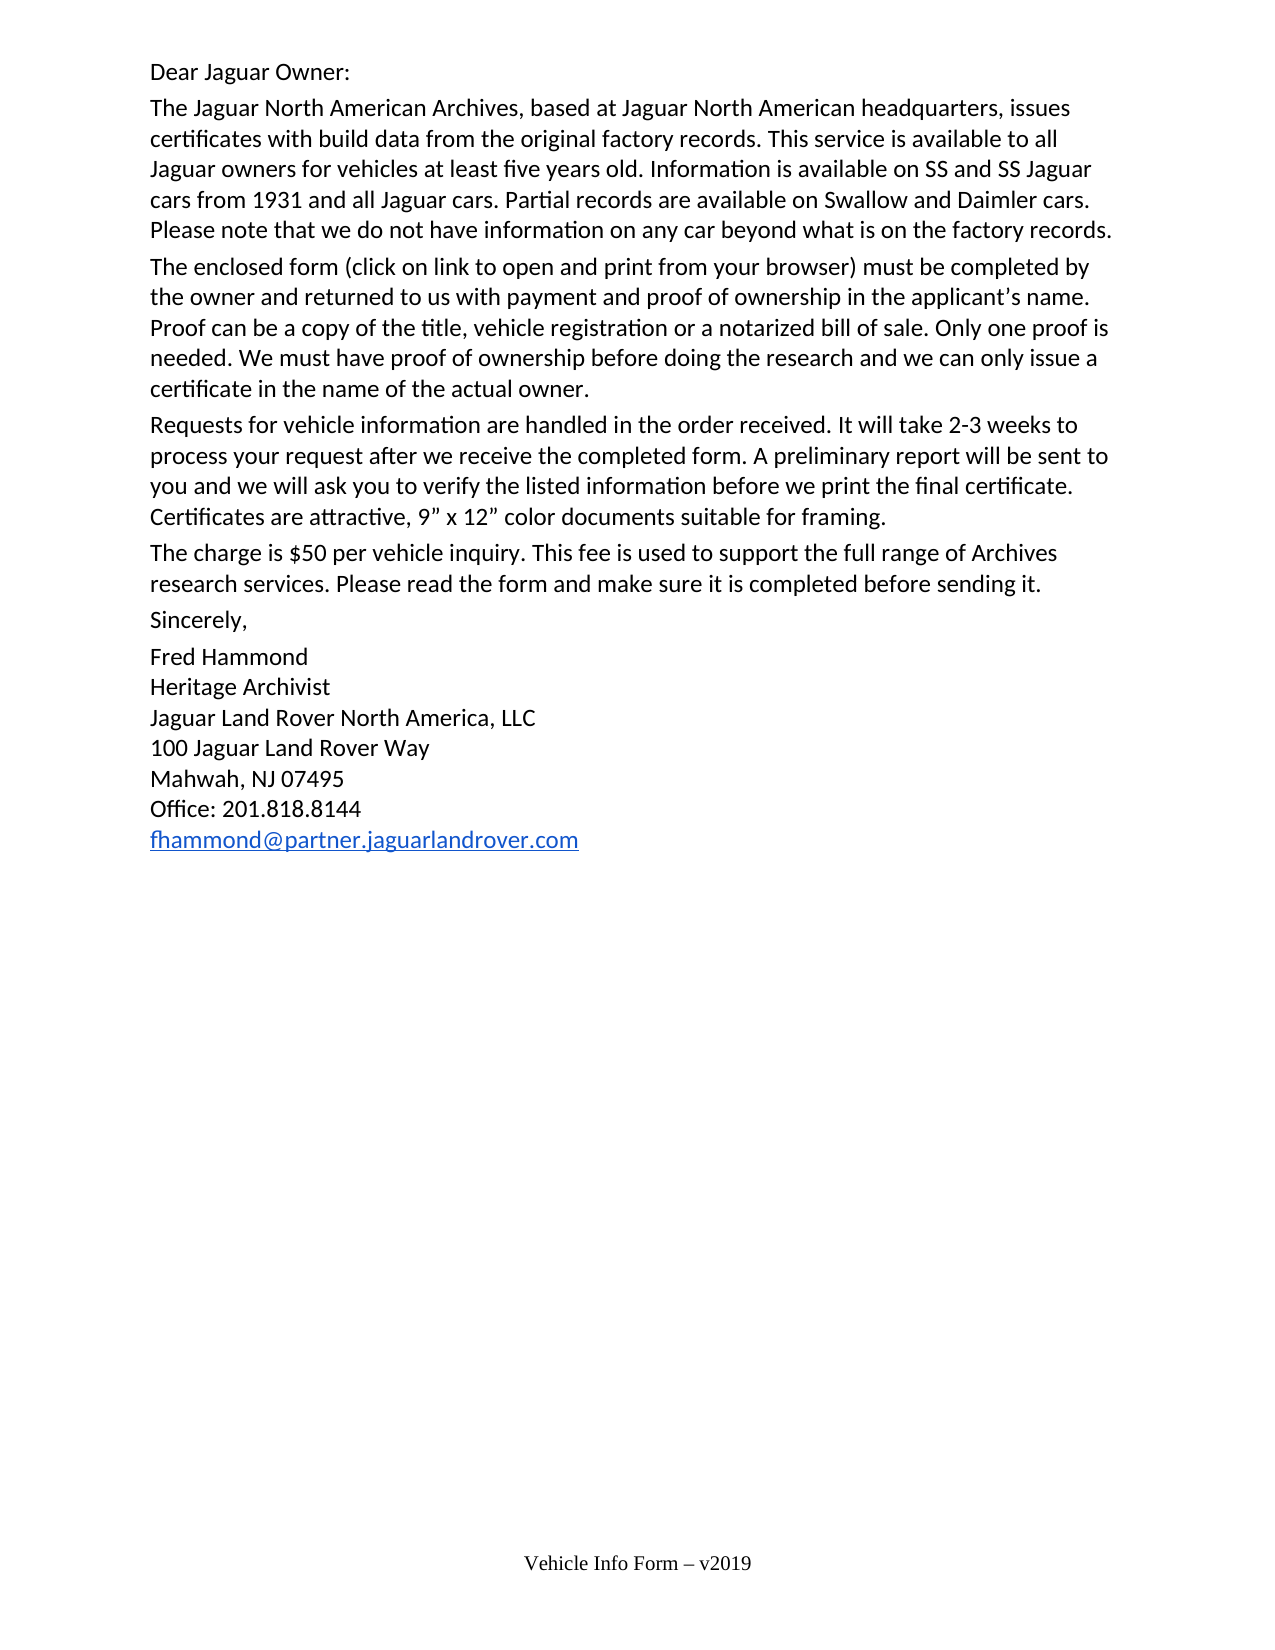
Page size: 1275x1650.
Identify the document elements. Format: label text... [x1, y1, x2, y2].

text Mahwah, NJ 07495 [150, 763, 1125, 793]
text The charge is $50 per vehicle inquiry. This fee is used to support the full range of Archives research services. Please read the form and make sure it is completed before sending it. [150, 537, 1125, 598]
text Jaguar Land Rover North America, LLC [150, 702, 1125, 732]
text 100 Jaguar Land Rover Way [150, 732, 1125, 763]
text Requests for vehicle information are handled in the order received. It will take 2-3 weeks to process your request after we receive the completed form. A preliminary report will be sent to you and we will ask you to verify the listed information before we print the final certificate. Certificates are attractive, 9” x 12” color documents suitable for framing. [150, 409, 1125, 532]
text Sincerely, [150, 604, 1125, 635]
text Fred Hammond [150, 641, 1125, 671]
text Heritage Archivist [150, 671, 1125, 702]
text The Jaguar North American Archives, based at Jaguar North American headquarters, issues certificates with build data from the original factory records. This service is available to all Jaguar owners for vehicles at least five years old. Information is available on SS and SS Jaguar cars from 1931 and all Jaguar cars. Partial records are available on Swallow and Daimler cars. Please note that we do not have information on any car beyond what is on the factory records. [150, 93, 1125, 245]
text Office: 201.818.8144 [150, 793, 1125, 824]
text The enclosed form (click on link to open and print from your browser) must be completed by the owner and returned to us with payment and proof of ownership in the applicant’s name. Proof can be a copy of the title, vehicle registration or a notarized bill of sale. Only one proof is needed. We must have proof of ownership before doing the research and we can only issue a certificate in the name of the actual owner. [150, 251, 1125, 404]
text Dear Jaguar Owner: [150, 56, 1125, 87]
text fhammond@partner.jaguarlandrover.com [150, 824, 1125, 854]
